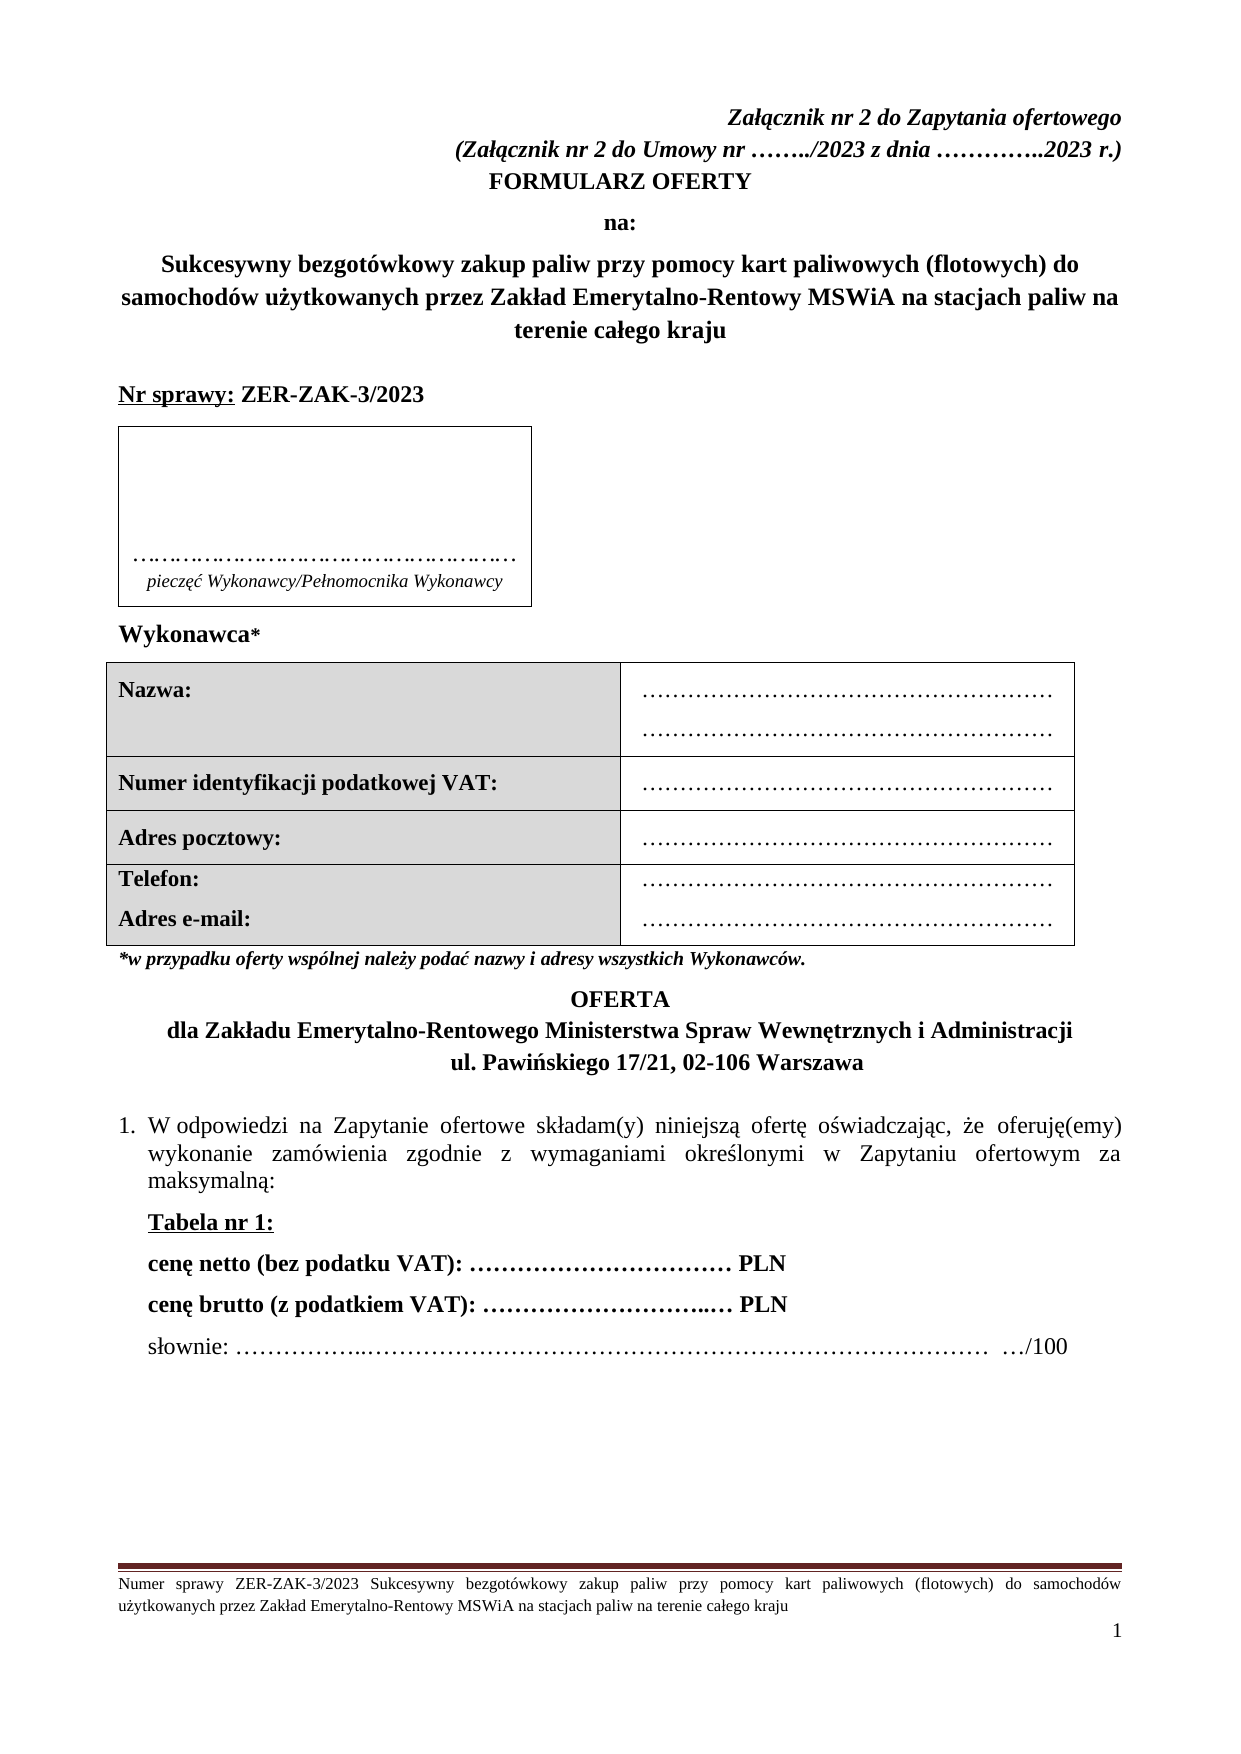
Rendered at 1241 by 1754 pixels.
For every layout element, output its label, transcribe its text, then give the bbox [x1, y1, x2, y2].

text cenę brutto (z podatkiem VAT): ………………………..… PLN [148, 1291, 1122, 1318]
text ul. Pawińskiego 17/21, 02-106 Warszawa [192, 1048, 1122, 1076]
text dla Zakładu Emerytalno-Rentowego Ministerstwa Spraw Wewnętrznych i Administracji [118, 1016, 1122, 1044]
table_cell ……………………………………………… [621, 811, 1074, 864]
table_cell Telefon: Adres e-mail: [107, 865, 620, 945]
text cenę netto (bez podatku VAT): …………………………… PLN [148, 1249, 1122, 1277]
text OFERTA [118, 984, 1122, 1012]
text *w przypadku oferty wspólnej należy podać nazwy i adresy wszystkich Wykonawców. [118, 946, 1122, 969]
table_header ……………………………………………… ……………………………………………… [621, 663, 1074, 756]
text Tabela nr 1: [148, 1208, 1122, 1235]
text słownie: ……………..…………………………………………………………………… …/100 [148, 1332, 1122, 1359]
text Nr sprawy: ZER-ZAK-3/2023 [118, 380, 1122, 408]
text (Załącznik nr 2 do Umowy nr ……../2023 z dnia …………..2023 r.) [140, 135, 1122, 163]
text Wykonawca* [118, 619, 1122, 648]
text Sukcesywny bezgotówkowy zakup paliw przy pomocy kart paliwowych (flotowych) do samochodów użytkowanych przez Zakład Emerytalno-Rentowy MSWiA na stacjach paliw na terenie całego kraju [118, 249, 1122, 344]
text Załącznik nr 2 do Zapytania ofertowego [634, 103, 1122, 131]
table_cell Numer identyfikacji podatkowej VAT: [107, 757, 620, 810]
text FORMULARZ OFERTY [118, 167, 1122, 194]
table_cell ……………………………………………… [621, 757, 1074, 810]
list W odpowiedzi na Zapytanie ofertowe składam(y) niniejszą ofertę oświadczając, że oferuję(emy) wykonanie zamówienia zgodnie z wymaganiami określonymi w Zapytaniu ofertowym za maksymalną: [118, 1111, 1122, 1194]
text na: [118, 208, 1122, 236]
table_header Nazwa: [107, 663, 620, 756]
table_cell Adres pocztowy: [107, 811, 620, 864]
table_cell ……………………………………………… ……………………………………………… [621, 865, 1074, 945]
table_header ……………………………………………… pieczęć Wykonawcy/Pełnomocnika Wykonawcy [119, 427, 531, 606]
